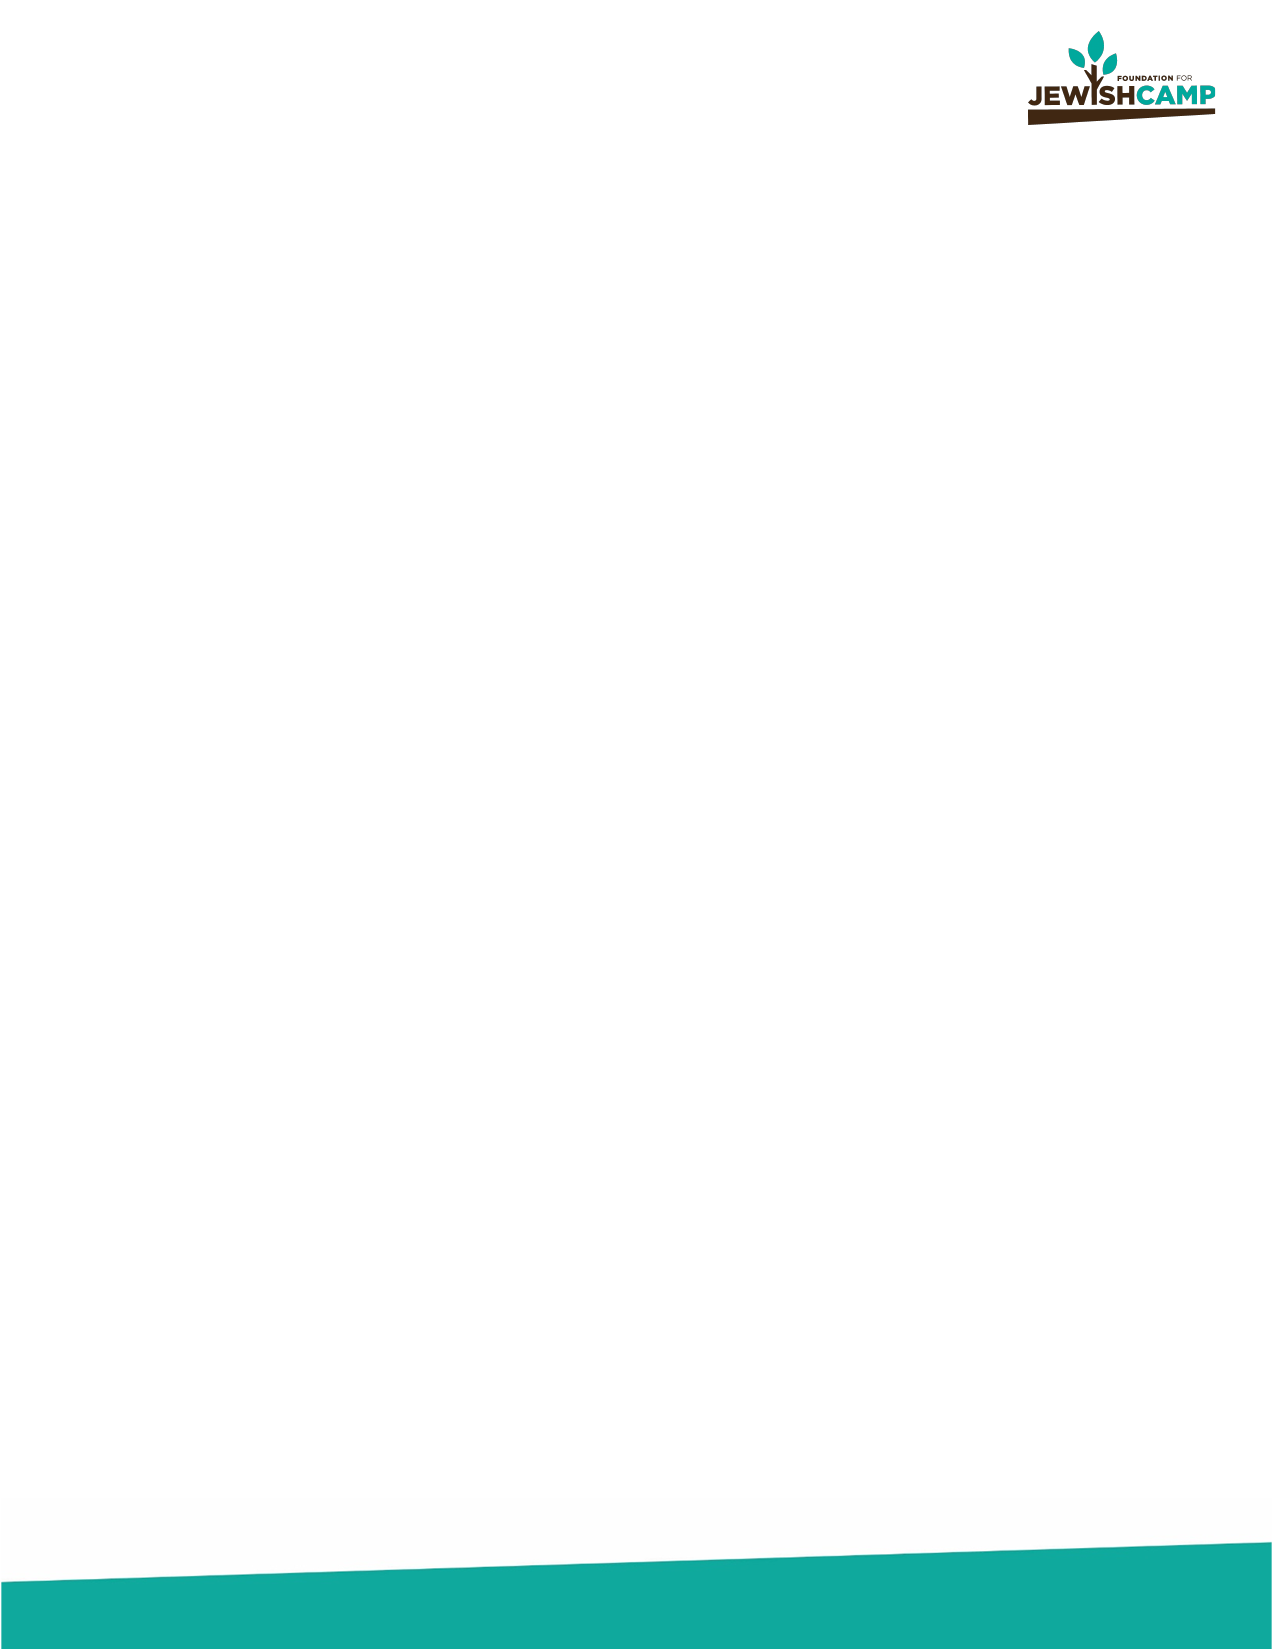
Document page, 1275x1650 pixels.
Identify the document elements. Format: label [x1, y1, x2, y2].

picture [0, 1498, 1271, 1649]
picture [1028, 31, 1216, 125]
